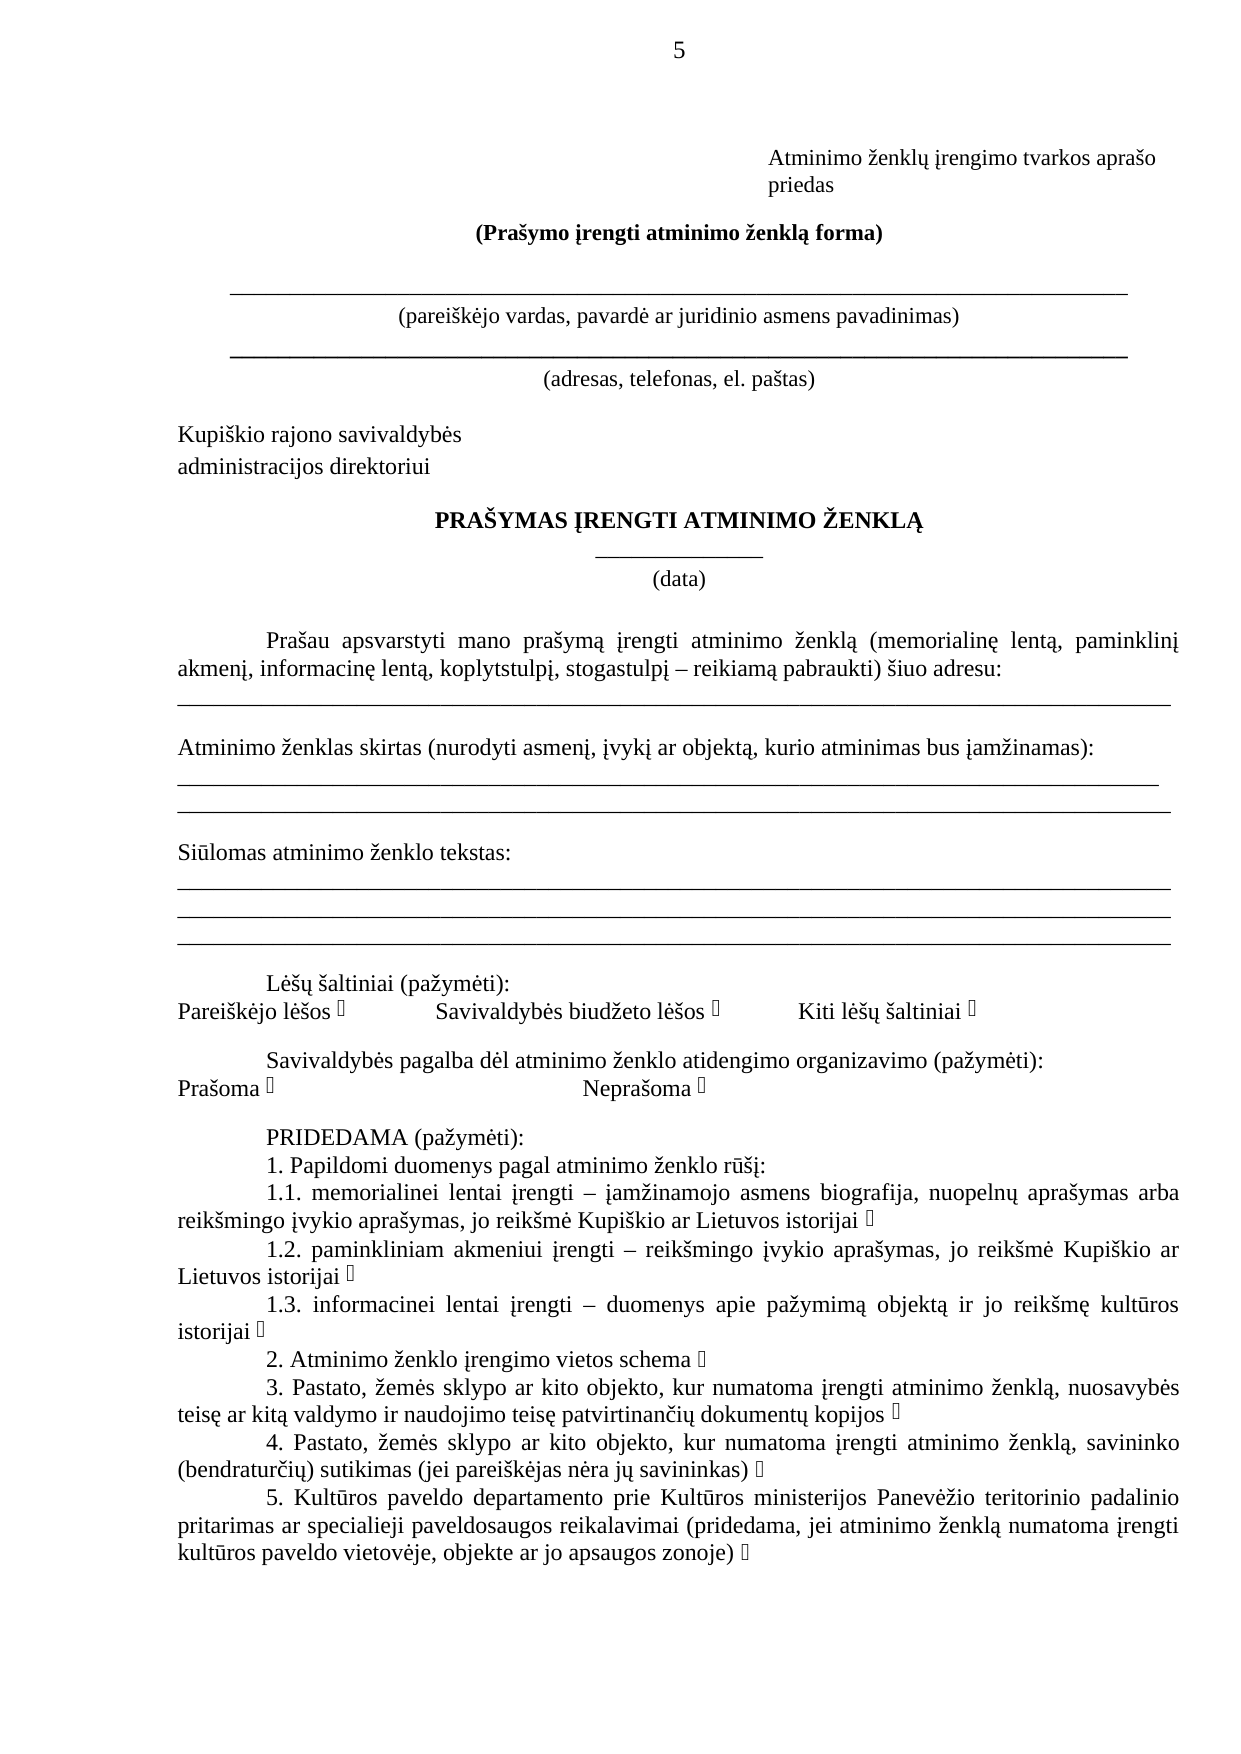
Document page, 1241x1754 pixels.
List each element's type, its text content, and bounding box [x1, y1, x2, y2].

text priedas [768, 171, 1181, 197]
text Prašoma Neprašoma [177, 1074, 1181, 1101]
text ___________________________________________________________________________________ [177, 893, 1181, 920]
text Siūlomas atminimo ženklo tekstas: [177, 837, 1181, 865]
text Lėšų šaltiniai (pažymėti): [177, 969, 1181, 997]
text (adresas, telefonas, el. paštas) [177, 364, 1181, 391]
text PRIDEDAMA (pažymėti): [177, 1123, 1181, 1151]
text 1.2. paminkliniam akmeniui įrengti – reikšmingo įvykio aprašymas, jo reikšmė Kupiškio ar Lietuvos istorijai [177, 1234, 1181, 1290]
text Kupiškio rajono savivaldybės [177, 420, 1181, 448]
text administracijos direktoriui [177, 452, 1181, 480]
text __________________________________________________________________________________ [177, 761, 1181, 788]
text ___________________________________________________________________________________ [177, 788, 1181, 816]
text Atminimo ženklas skirtas (nurodyti asmenį, įvykį ar objektą, kurio atminimas bus įamžinamas): [177, 733, 1181, 761]
text 4. Pastato, žemės sklypo ar kito objekto, kur numatoma įrengti atminimo ženklą, savininko (bendraturčių) sutikimas (jei pareiškėjas nėra jų savininkas) [177, 1428, 1181, 1483]
text ___________________________________________________________________________ [177, 333, 1181, 360]
text Atminimo ženklų įrengimo tvarkos aprašo [768, 144, 1181, 171]
text 1.3. informacinei lentai įrengti – duomenys apie pažymimą objektą ir jo reikšmę kultūros istorijai [177, 1290, 1181, 1345]
text (pareiškėjo vardas, pavardė ar juridinio asmens pavadinimas) [177, 302, 1181, 328]
text ______________ [177, 533, 1181, 561]
text (data) [177, 565, 1181, 592]
text PRAŠYMAS ĮRENGTI ATMINIMO ŽENKLĄ [177, 506, 1181, 533]
text ___________________________________________________________________________________ [177, 920, 1181, 948]
text 5. Kultūros paveldo departamento prie Kultūros ministerijos Panevėžio teritorinio padalinio pritarimas ar specialieji paveldosaugos reikalavimai (pridedama, jei atminimo ženklą numatoma įrengti kultūros paveldo vietovėje, objekte ar jo apsaugos zonoje) [177, 1483, 1181, 1566]
text Pareiškėjo lėšos Savivaldybės biudžeto lėšos Kiti lėšų šaltiniai [177, 997, 1181, 1025]
text (Prašymo įrengti atminimo ženklą forma) [177, 219, 1181, 245]
text ___________________________________________________________________________________ [177, 865, 1181, 893]
text ___________________________________________________________________________ [177, 270, 1181, 298]
text 2. Atminimo ženklo įrengimo vietos schema [177, 1345, 1181, 1373]
text ___________________________________________________________________________________ [177, 681, 1181, 709]
text Prašau apsvarstyti mano prašymą įrengti atminimo ženklą (memorialinę lentą, paminklinį akmenį, informacinę lentą, koplytstulpį, stogastulpį – reikiamą pabraukti) šiuo adresu: [177, 626, 1181, 681]
text 3. Pastato, žemės sklypo ar kito objekto, kur numatoma įrengti atminimo ženklą, nuosavybės teisę ar kitą valdymo ir naudojimo teisę patvirtinančių dokumentų kopijos [177, 1373, 1181, 1428]
text Savivaldybės pagalba dėl atminimo ženklo atidengimo organizavimo (pažymėti): [177, 1046, 1181, 1074]
text 1. Papildomi duomenys pagal atminimo ženklo rūšį: [177, 1151, 1181, 1178]
text 1.1. memorialinei lentai įrengti – įamžinamojo asmens biografija, nuopelnų aprašymas arba reikšmingo įvykio aprašymas, jo reikšmė Kupiškio ar Lietuvos istorijai [177, 1178, 1181, 1234]
